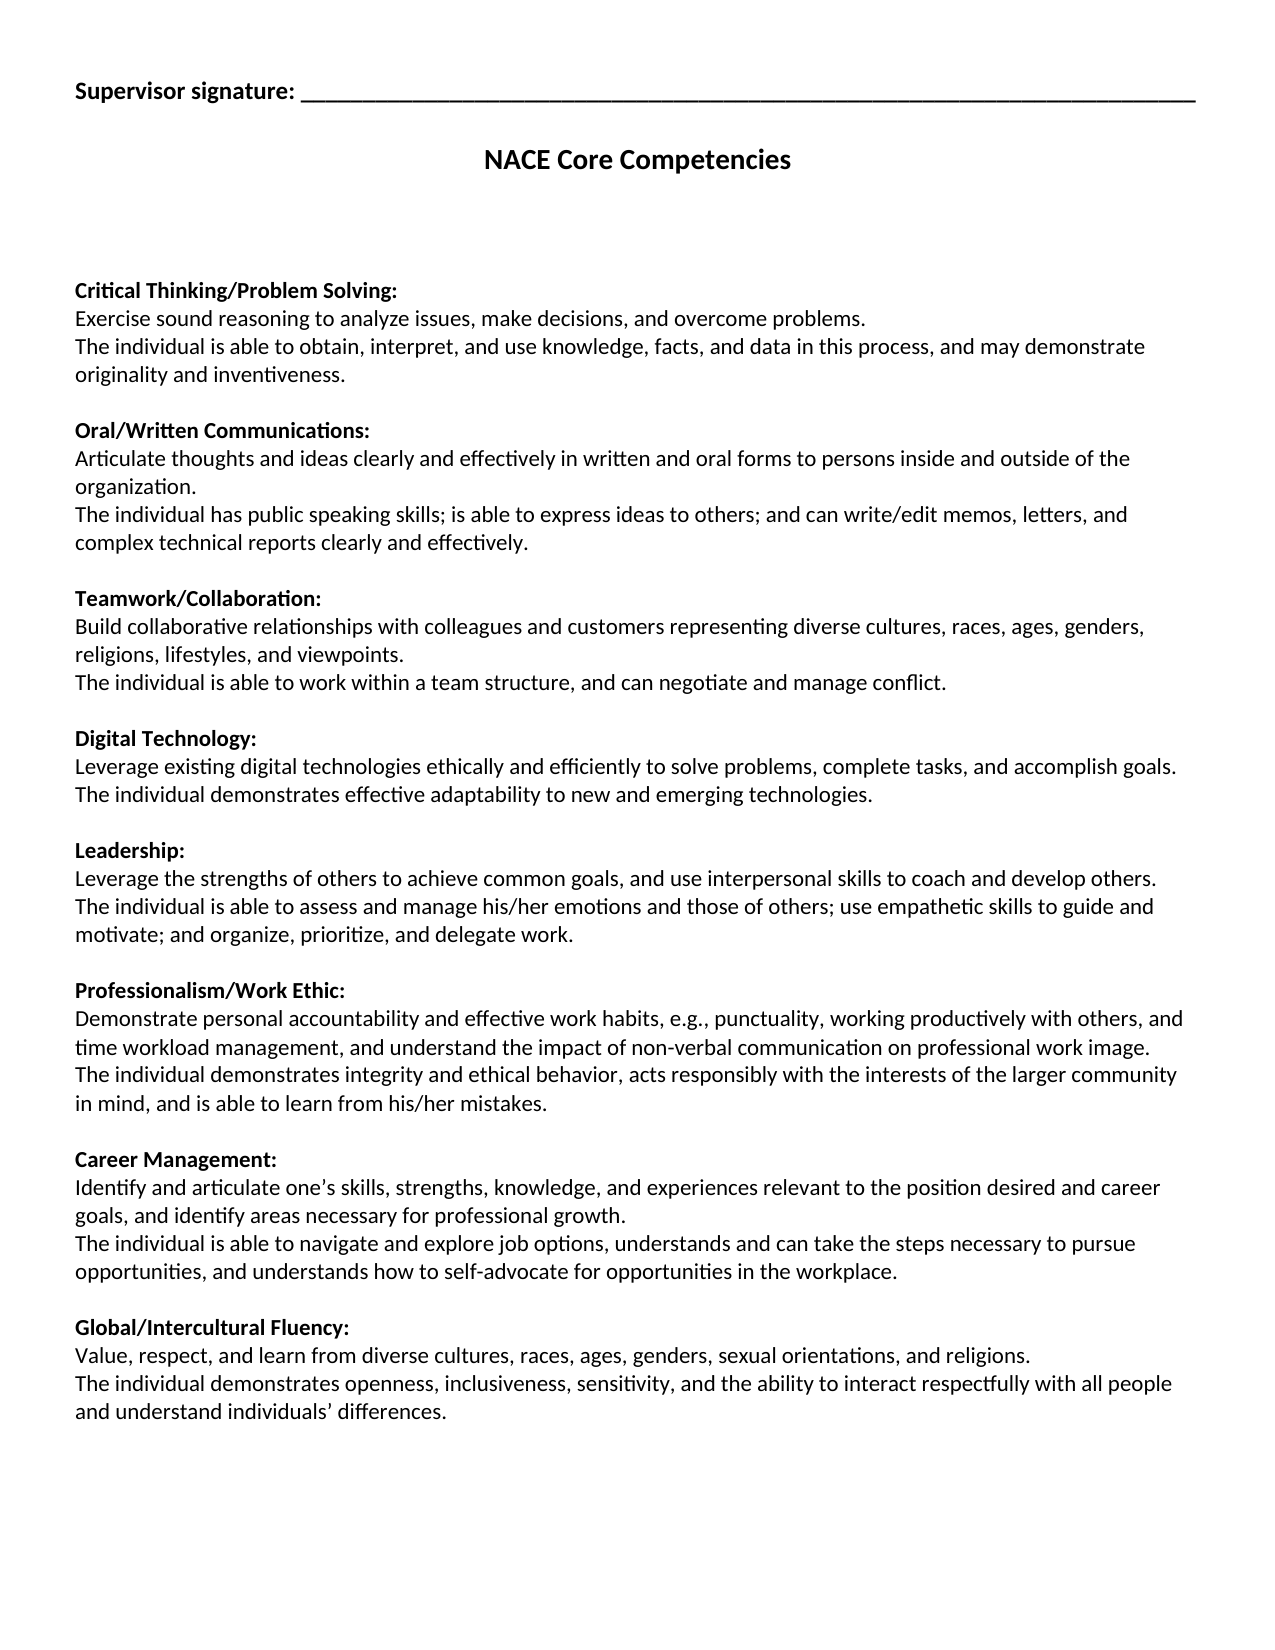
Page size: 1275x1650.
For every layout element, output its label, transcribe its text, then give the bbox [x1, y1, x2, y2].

text Exercise sound reasoning to analyze issues, make decisions, and overcome problems. [75, 304, 1200, 332]
text Build collaborative relationships with colleagues and customers representing diverse cultures, races, ages, genders, religions, lifestyles, and viewpoints. [75, 612, 1200, 668]
text The individual has public speaking skills; is able to express ideas to others; and can write/edit memos, letters, and complex technical reports clearly and effectively. [75, 500, 1200, 556]
text Teamwork/Collaboration: [75, 584, 1200, 612]
text Leadership: [75, 836, 1200, 864]
text Critical Thinking/Problem Solving: [75, 276, 1200, 304]
text The individual is able to obtain, interpret, and use knowledge, facts, and data in this process, and may demonstrate originality and inventiveness. [75, 332, 1200, 388]
text NACE Core Competencies [75, 141, 1200, 177]
text Articulate thoughts and ideas clearly and effectively in written and oral forms to persons inside and outside of the organization. [75, 444, 1200, 500]
text Identify and articulate one’s skills, strengths, knowledge, and experiences relevant to the position desired and career goals, and identify areas necessary for professional growth. [75, 1173, 1200, 1229]
text Career Management: [75, 1145, 1200, 1173]
text Global/Intercultural Fluency: [75, 1313, 1200, 1341]
text The individual demonstrates openness, inclusiveness, sensitivity, and the ability to interact respectfully with all people and understand individuals’ differences. [75, 1369, 1200, 1425]
text Leverage the strengths of others to achieve common goals, and use interpersonal skills to coach and develop others. [75, 864, 1200, 892]
text The individual is able to assess and manage his/her emotions and those of others; use empathetic skills to guide and motivate; and organize, prioritize, and delegate work. [75, 892, 1200, 948]
text The individual demonstrates integrity and ethical behavior, acts responsibly with the interests of the larger community in mind, and is able to learn from his/her mistakes. [75, 1061, 1200, 1117]
text Supervisor signature: ________________________________________________________________________ [75, 75, 1200, 106]
text Professionalism/Work Ethic: [75, 977, 1200, 1004]
text The individual demonstrates effective adaptability to new and emerging technologies. [75, 780, 1200, 808]
text The individual is able to work within a team structure, and can negotiate and manage conflict. [75, 668, 1200, 696]
text Value, respect, and learn from diverse cultures, races, ages, genders, sexual orientations, and religions. [75, 1341, 1200, 1369]
text Oral/Written Communications: [75, 416, 1200, 444]
text Digital Technology: [75, 724, 1200, 752]
text Demonstrate personal accountability and effective work habits, e.g., punctuality, working productively with others, and time workload management, and understand the impact of non-verbal communication on professional work image. [75, 1004, 1200, 1061]
text The individual is able to navigate and explore job options, understands and can take the steps necessary to pursue opportunities, and understands how to self-advocate for opportunities in the workplace. [75, 1229, 1200, 1285]
text Leverage existing digital technologies ethically and efficiently to solve problems, complete tasks, and accomplish goals. [75, 752, 1200, 780]
